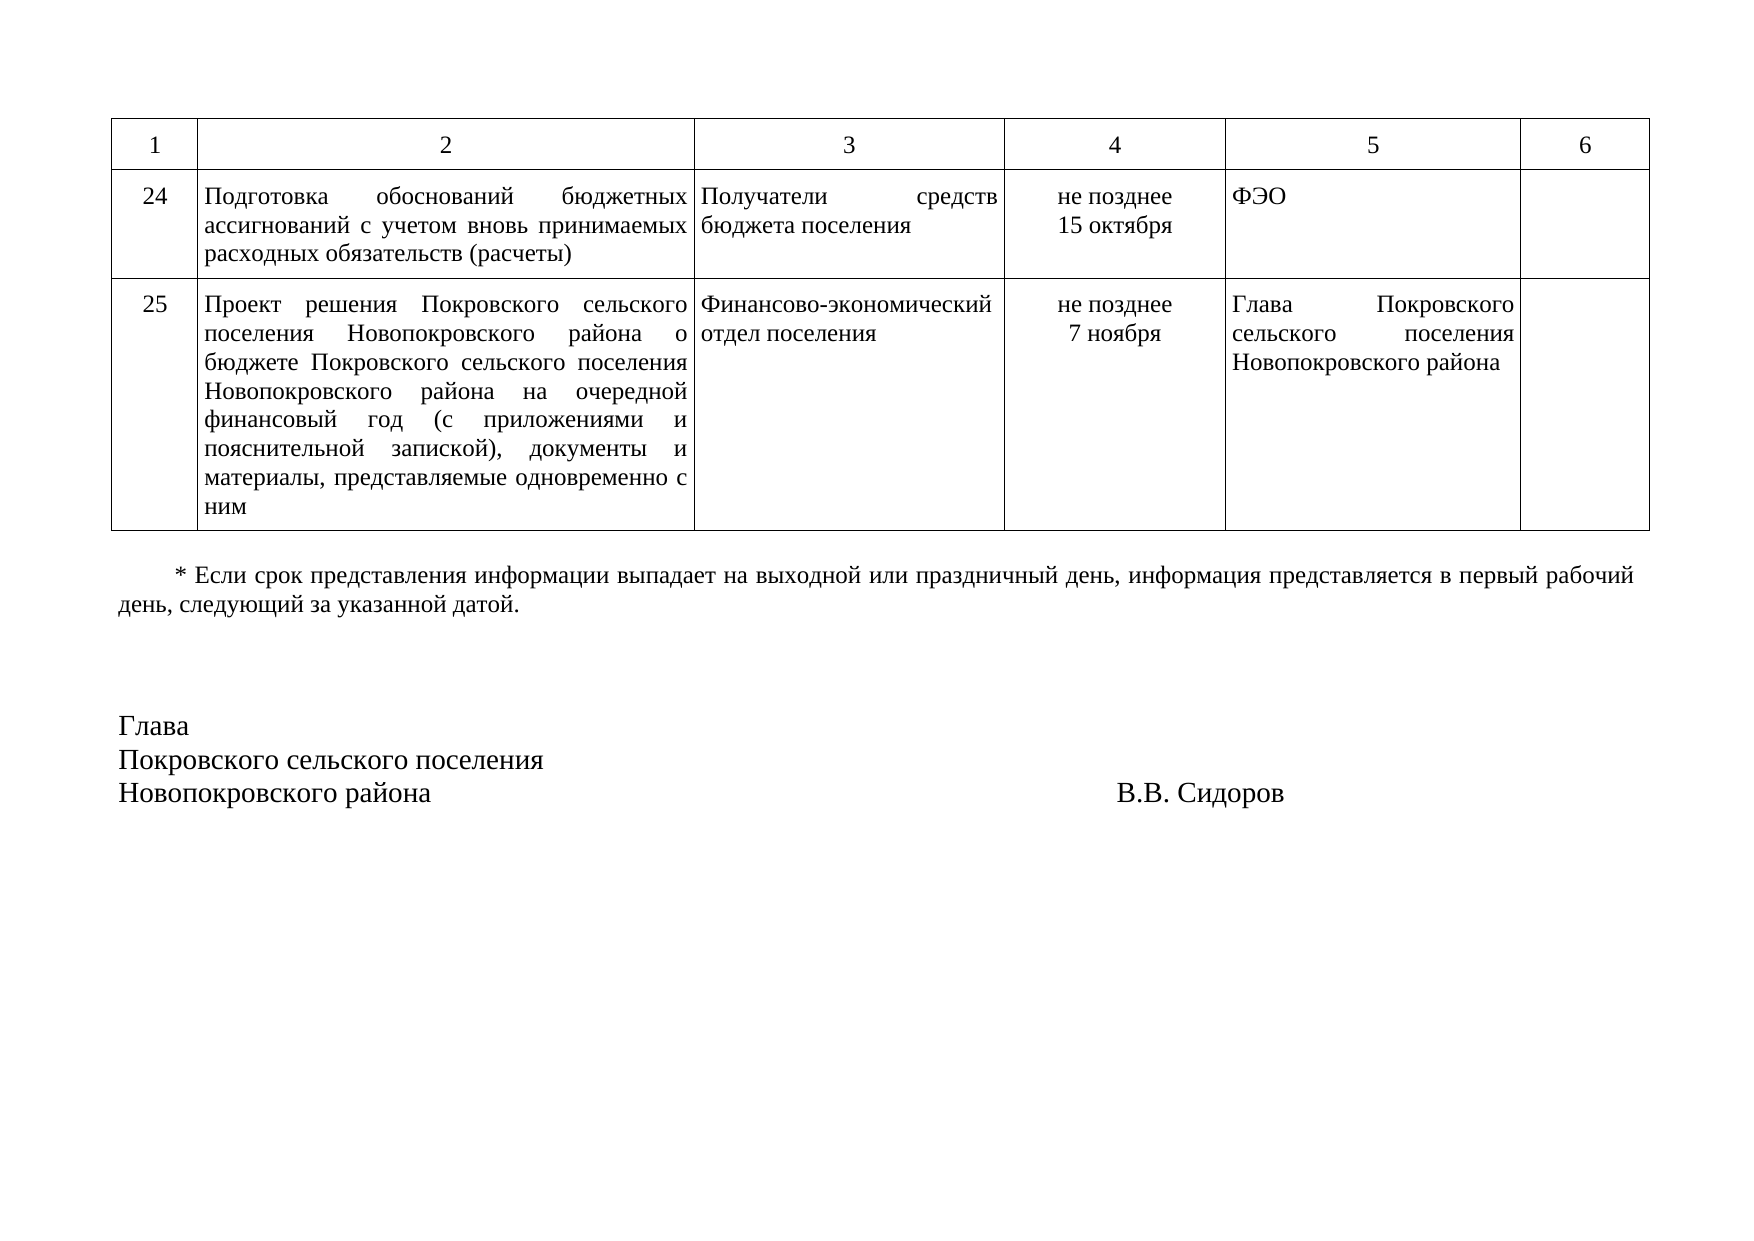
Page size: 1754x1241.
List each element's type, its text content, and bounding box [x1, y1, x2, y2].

table_header 1 [112, 119, 197, 169]
text Новопокровского района В.В. Сидоров [118, 776, 1636, 809]
text Глава [118, 708, 1636, 742]
table_cell не позднее 15 октября [1005, 170, 1225, 278]
text Покровского сельского поселения [118, 742, 1636, 776]
table_header 5 [1226, 119, 1520, 169]
table_cell не позднее 7 ноября [1005, 279, 1225, 530]
table_header 4 [1005, 119, 1225, 169]
table_header 3 [695, 119, 1004, 169]
table_cell 25 [112, 279, 197, 530]
table_cell ФЭО [1226, 170, 1520, 278]
table_header 2 [198, 119, 694, 169]
table_cell Получатели средств бюджета поселения [695, 170, 1004, 278]
table_cell Глава Покровского сельского поселения Новопокровского района [1226, 279, 1520, 530]
table_cell Финансово-экономический отдел поселения [695, 279, 1004, 530]
table_cell Подготовка обоснований бюджетных ассигнований с учетом вновь принимаемых расходных обязательств (расчеты) [198, 170, 694, 278]
table_header 6 [1521, 119, 1649, 169]
table_cell 24 [112, 170, 197, 278]
table_cell [1521, 170, 1649, 278]
text * Если срок представления информации выпадает на выходной или праздничный день, информация представляется в первый рабочий день, следующий за указанной датой. [118, 560, 1636, 617]
table_cell Проект решения Покровского сельского поселения Новопокровского района о бюджете Покровского сельского поселения Новопокровского района на очередной финансовый год (с приложениями и пояснительной запиской), документы и материалы, представляемые одновременно с ним [198, 279, 694, 530]
table_cell [1521, 279, 1649, 530]
